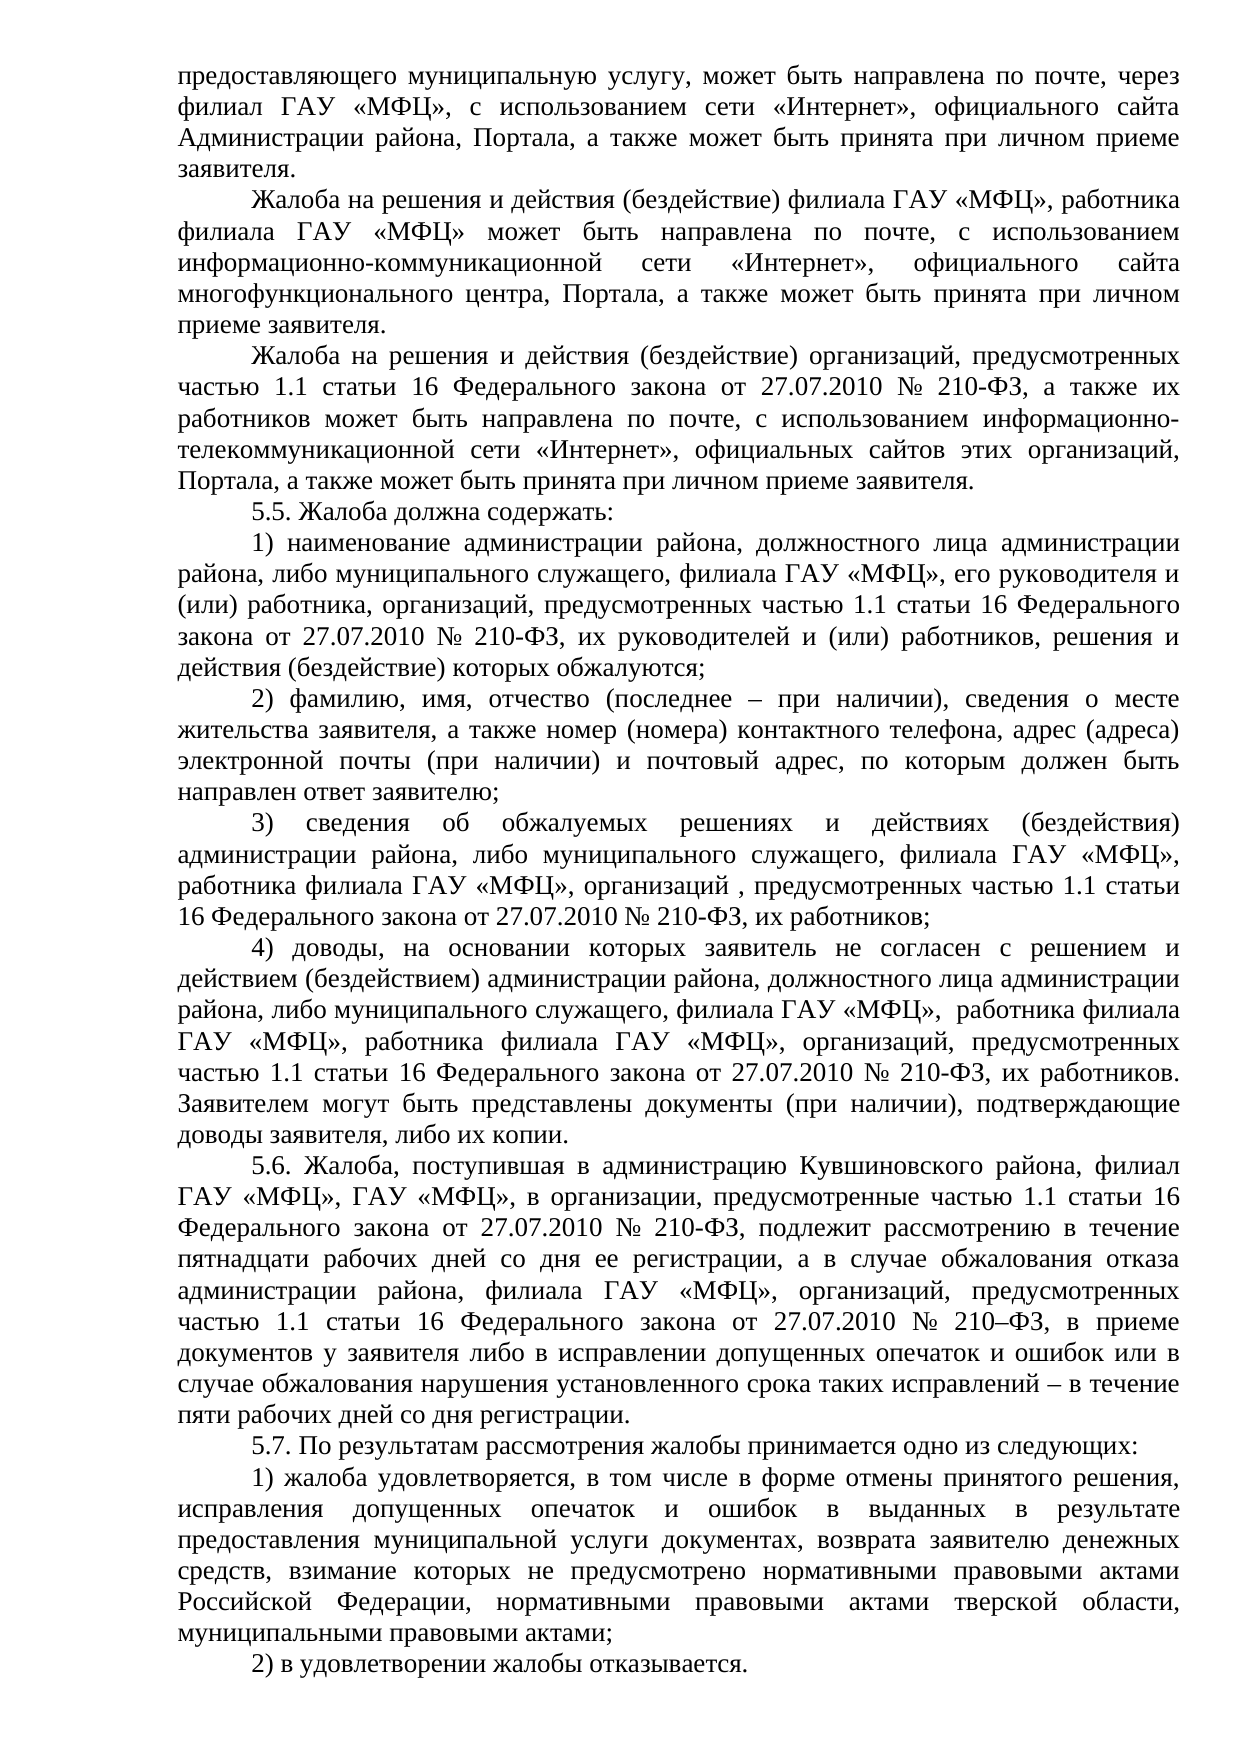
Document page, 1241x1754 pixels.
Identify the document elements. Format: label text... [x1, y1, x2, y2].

text 4) доводы, на основании которых заявитель не согласен с решением и действием (бездействием) администрации района, должностного лица администрации района, либо муниципального служащего, филиала ГАУ «МФЦ», работника филиала ГАУ «МФЦ», работника филиала ГАУ «МФЦ», организаций, предусмотренных частью 1.1 статьи 16 Федерального закона от 27.07.2010 № 210-ФЗ, их работников. Заявителем могут быть представлены документы (при наличии), подтверждающие доводы заявителя, либо их копии. [177, 931, 1181, 1149]
text 1) наименование администрации района, должностного лица администрации района, либо муниципального служащего, филиала ГАУ «МФЦ», его руководителя и (или) работника, организаций, предусмотренных частью 1.1 статьи 16 Федерального закона от 27.07.2010 № 210-ФЗ, их руководителей и (или) работников, решения и действия (бездействие) которых обжалуются; [177, 526, 1181, 682]
text Жалоба на решения и действия (бездействие) филиала ГАУ «МФЦ», работника филиала ГАУ «МФЦ» может быть направлена по почте, с использованием информационно-коммуникационной сети «Интернет», официального сайта многофункционального центра, Портала, а также может быть принята при личном приеме заявителя. [177, 184, 1181, 339]
text 1) жалоба удовлетворяется, в том числе в форме отмены принятого решения, исправления допущенных опечаток и ошибок в выданных в результате предоставления муниципальной услуги документах, возврата заявителю денежных средств, взимание которых не предусмотрено нормативными правовыми актами Российской Федерации, нормативными правовыми актами тверской области, муниципальными правовыми актами; [177, 1461, 1181, 1647]
text 3) сведения об обжалуемых решениях и действиях (бездействия) администрации района, либо муниципального служащего, филиала ГАУ «МФЦ», работника филиала ГАУ «МФЦ», организаций , предусмотренных частью 1.1 статьи 16 Федерального закона от 27.07.2010 № 210-ФЗ, их работников; [177, 807, 1181, 931]
text Жалоба на решения и действия (бездействие) организаций, предусмотренных частью 1.1 статьи 16 Федерального закона от 27.07.2010 № 210-ФЗ, а также их работников может быть направлена по почте, с использованием информационно-телекоммуникационной сети «Интернет», официальных сайтов этих организаций, Портала, а также может быть принята при личном приеме заявителя. [177, 339, 1181, 495]
text 2) фамилию, имя, отчество (последнее – при наличии), сведения о месте жительства заявителя, а также номер (номера) контактного телефона, адрес (адреса) электронной почты (при наличии) и почтовый адрес, по которым должен быть направлен ответ заявителю; [177, 682, 1181, 807]
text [177, 59, 1181, 184]
text 2) в удовлетворении жалобы отказывается. [177, 1647, 1181, 1679]
text 5.7. По результатам рассмотрения жалобы принимается одно из следующих: [177, 1429, 1181, 1461]
text 5.5. Жалоба должна содержать: [177, 495, 1181, 526]
text 5.6. Жалоба, поступившая в администрацию Кувшиновского района, филиал ГАУ «МФЦ», ГАУ «МФЦ», в организации, предусмотренные частью 1.1 статьи 16 Федерального закона от 27.07.2010 № 210-ФЗ, подлежит рассмотрению в течение пятнадцати рабочих дней со дня ее регистрации, а в случае обжалования отказа администрации района, филиала ГАУ «МФЦ», организаций, предусмотренных частью 1.1 статьи 16 Федерального закона от 27.07.2010 № 210–ФЗ, в приеме документов у заявителя либо в исправлении допущенных опечаток и ошибок или в случае обжалования нарушения установленного срока таких исправлений – в течение пяти рабочих дней со дня регистрации. [177, 1149, 1181, 1429]
